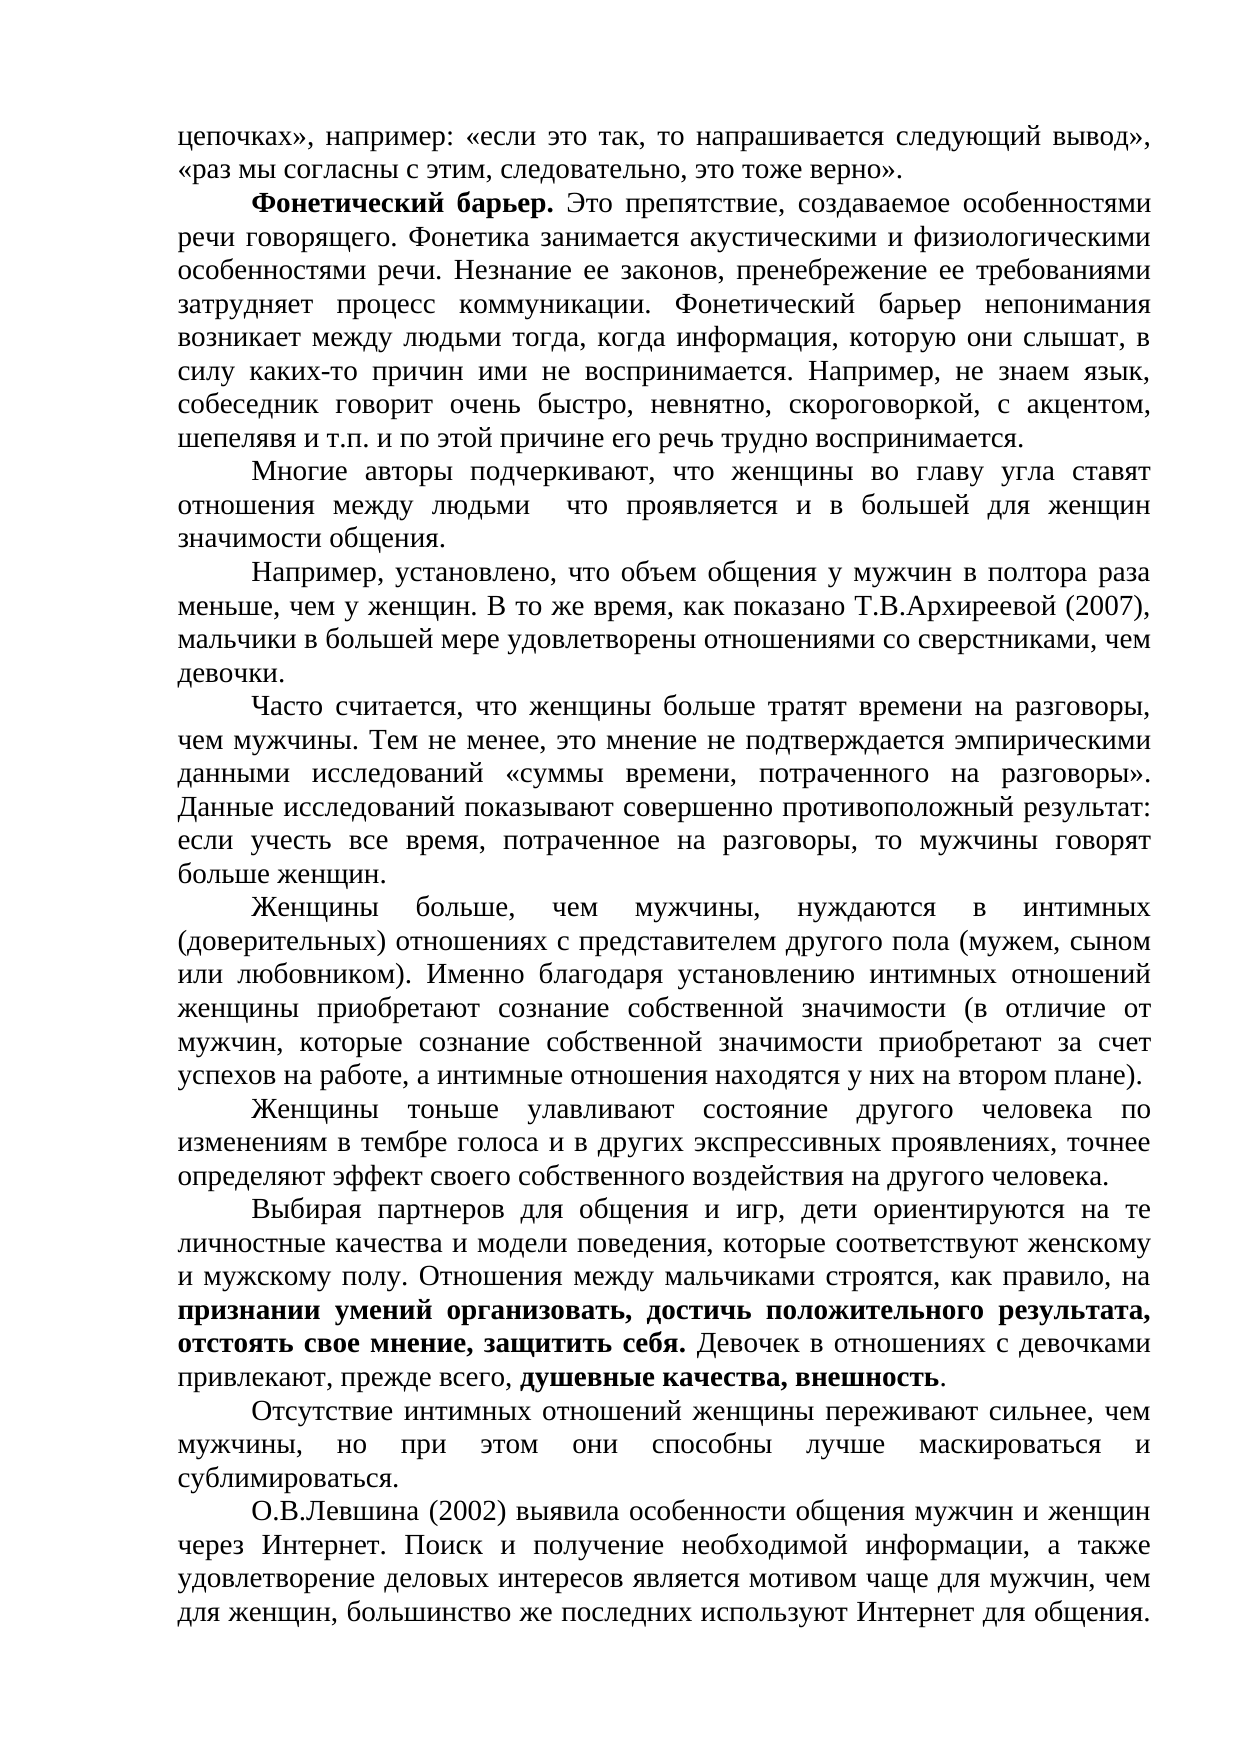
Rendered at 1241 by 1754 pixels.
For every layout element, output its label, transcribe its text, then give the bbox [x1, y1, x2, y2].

text Женщины тоньше улавливают состояние другого человека по изменениям в тембре голоса и в других экспрессивных проявлениях, точнее определяют эффект своего собственного воздействия на другого человека. [177, 1091, 1152, 1191]
text Многие авторы подчеркивают, что женщины во главу угла ставят отношения между людьми что проявляется и в большей для женщин значимости общения. [177, 453, 1152, 554]
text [177, 118, 1152, 185]
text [177, 1493, 1152, 1627]
text Выбирая партнеров для общения и игр, дети ориентируются на те личностные качества и модели поведения, которые соответствуют женскому и мужскому полу. Отношения между мальчиками строятся, как правило, на признании умений организовать, достичь положительного результата, отстоять свое мнение, защитить себя. Девочек в отношениях с девочками привлекают, прежде всего, душевные качества, внешность. [177, 1191, 1152, 1393]
text Часто считается, что женщины больше тратят времени на разговоры, чем мужчины. Тем не менее, это мнение не подтверждается эмпирическими данными исследований «суммы времени, потраченного на разговоры». Данные исследований показывают совершенно противоположный результат: если учесть все время, потраченное на разговоры, то мужчины говорят больше женщин. [177, 688, 1152, 889]
text Женщины больше, чем мужчины, нуждаются в интимных (доверительных) отношениях с представителем другого пола (мужем, сыном или любовником). Именно благодаря установлению интимных отношений женщины приобретают сознание собственной значимости (в отличие от мужчин, которые сознание собственной значимости приобретают за счет успехов на работе, а интимные отношения находятся у них на втором плане). [177, 889, 1152, 1091]
text Отсутствие интимных отношений женщины переживают сильнее, чем мужчины, но при этом они способны лучше маскироваться и сублимироваться. [177, 1393, 1152, 1493]
text Например, установлено, что объем общения у мужчин в полтора раза меньше, чем у женщин. В то же время, как показано Т.В.Архиреевой (2007), мальчики в большей мере удовлетворены отношениями со сверстниками, чем девочки. [177, 554, 1152, 688]
text Фонетический барьер. Это препятствие, создаваемое особенностями речи говорящего. Фонетика занимается акустическими и физиологическими особенностями речи. Незнание ее законов, пренебрежение ее требованиями затрудняет процесс коммуникации. Фонетический барьер непонимания возникает между людьми тогда, когда информация, которую они слышат, в силу каких-то причин ими не воспринимается. Например, не знаем язык, собеседник говорит очень быстро, невнятно, скороговоркой, с акцентом, шепелявя и т.п. и по этой причине его речь трудно воспринимается. [177, 185, 1152, 453]
